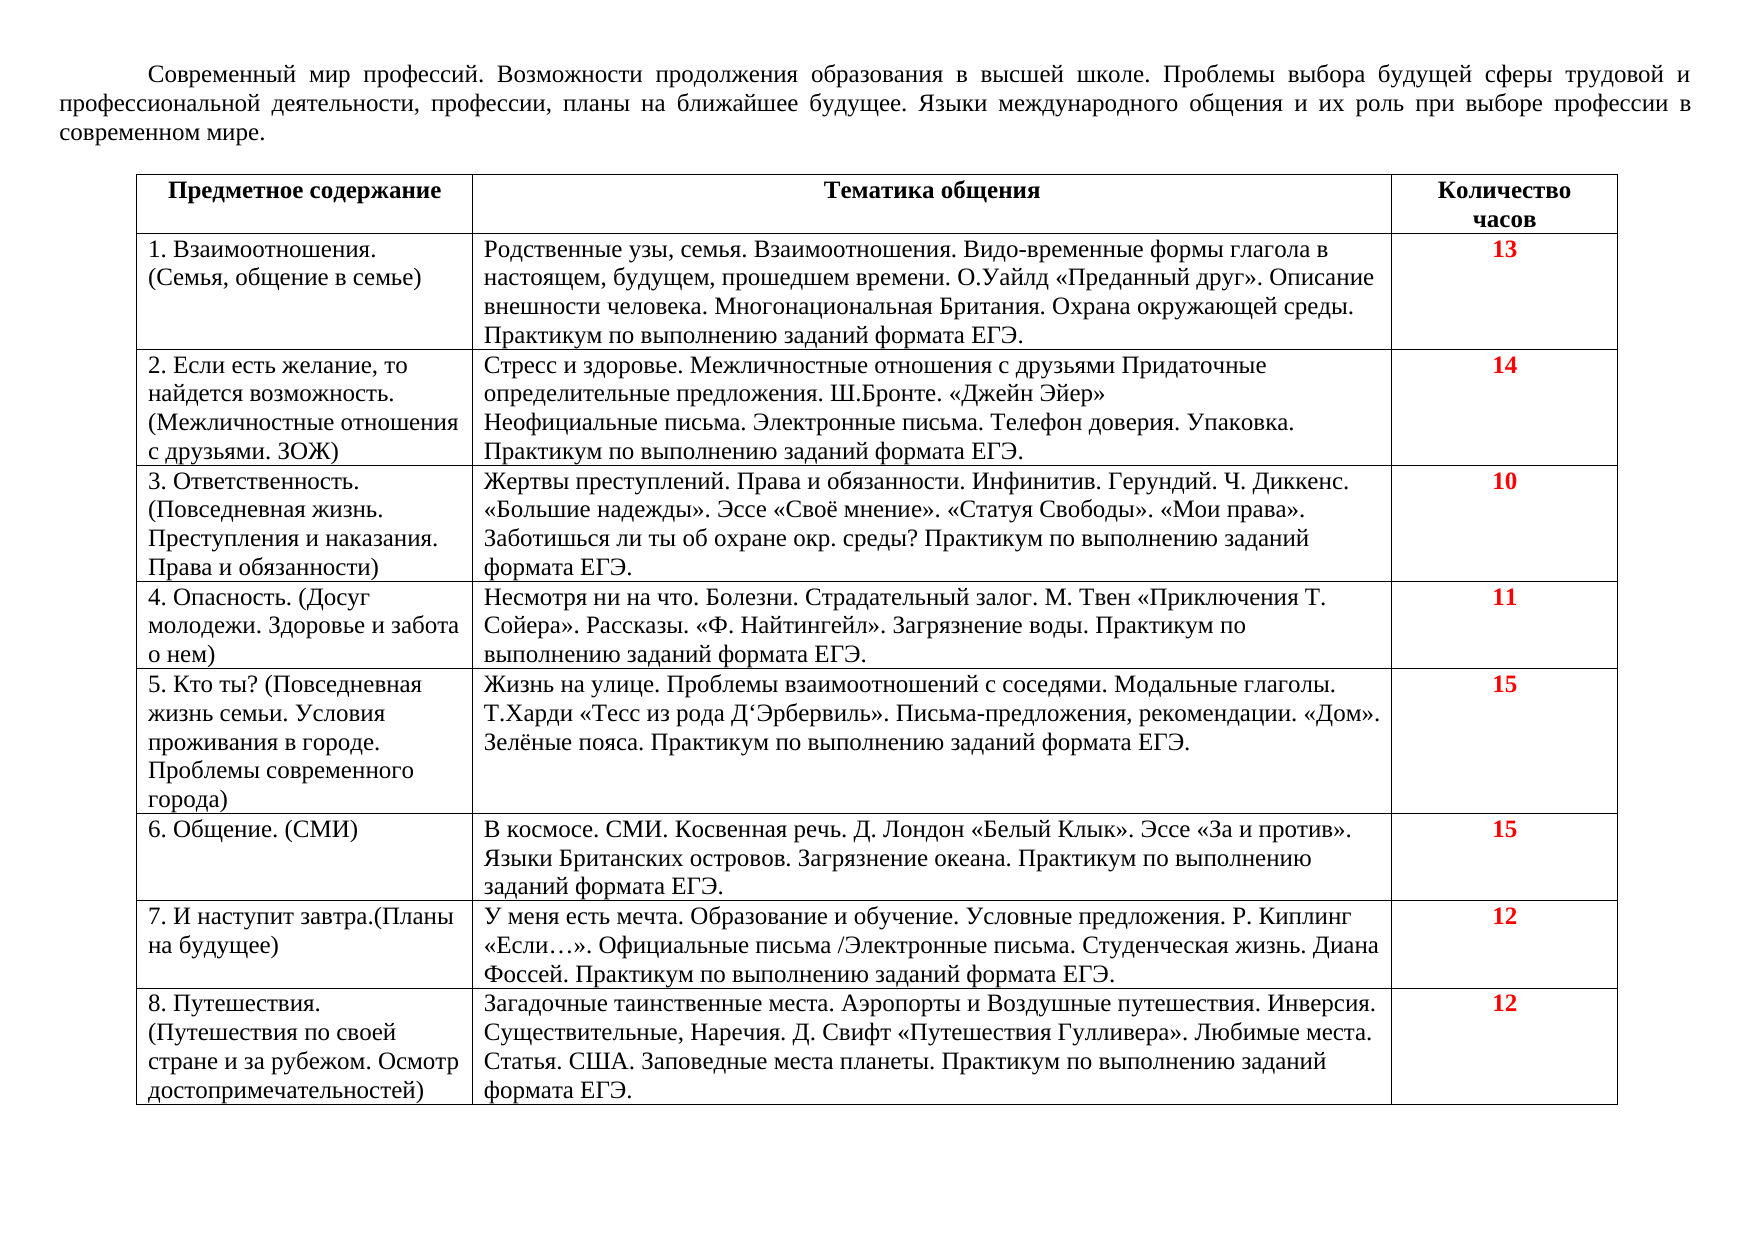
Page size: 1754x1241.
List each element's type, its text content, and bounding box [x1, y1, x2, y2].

table_header Количество часов [1392, 175, 1617, 233]
table_cell 12 [1392, 989, 1617, 1103]
table_cell 2. Если есть желание, то найдется возможность. (Межличностные отношения с друзьями. ЗОЖ) [137, 350, 472, 465]
table_cell У меня есть мечта. Образование и обучение. Условные предложения. Р. Киплинг «Если…». Официальные письма /Электронные письма. Студенческая жизнь. Диана Фоссей. Практикум по выполнению заданий формата ЕГЭ. [473, 901, 1391, 987]
table_cell Загадочные таинственные места. Аэропорты и Воздушные путешествия. Инверсия. Существительные, Наречия. Д. Свифт «Путешествия Гулливера». Любимые места. Статья. США. Заповедные места планеты. Практикум по выполнению заданий формата ЕГЭ. [473, 989, 1391, 1103]
text Современный мир профессий. Возможности продолжения образования в высшей школе. Проблемы выбора будущей сферы трудовой и профессиональной деятельности, профессии, планы на ближайшее будущее. Языки международного общения и их роль при выборе профессии в современном мире. [59, 59, 1693, 145]
table_cell 14 [1392, 350, 1617, 465]
table_cell Стресс и здоровье. Межличностные отношения с друзьями Придаточные определительные предложения. Ш.Бронте. «Джейн Эйер» Неофициальные письма. Электронные письма. Телефон доверия. Упаковка. Практикум по выполнению заданий формата ЕГЭ. [473, 350, 1391, 465]
table_cell Родственные узы, семья. Взаимоотношения. Видо-временные формы глагола в настоящем, будущем, прошедшем времени. О.Уайлд «Преданный друг». Описание внешности человека. Многонациональная Британия. Охрана окружающей среды. Практикум по выполнению заданий формата ЕГЭ. [473, 234, 1391, 349]
table_cell В космосе. СМИ. Косвенная речь. Д. Лондон «Белый Клык». Эссе «За и против». Языки Британских островов. Загрязнение океана. Практикум по выполнению заданий формата ЕГЭ. [473, 814, 1391, 900]
table_cell 15 [1392, 669, 1617, 813]
table_cell Несмотря ни на что. Болезни. Страдательный залог. М. Твен «Приключения Т. Сойера». Рассказы. «Ф. Найтингейл». Загрязнение воды. Практикум по выполнению заданий формата ЕГЭ. [473, 582, 1391, 668]
table_cell 8. Путешествия. (Путешествия по своей стране и за рубежом. Осмотр достопримечательностей) [137, 989, 472, 1103]
table_cell 4. Опасность. (Досуг молодежи. Здоровье и забота о нем) [137, 582, 472, 668]
table_cell 13 [1392, 234, 1617, 349]
table_cell Жизнь на улице. Проблемы взаимоотношений с соседями. Модальные глаголы. Т.Харди «Тесс из рода Д‘Эрбервиль». Письма-предложения, рекомендации. «Дом». Зелёные пояса. Практикум по выполнению заданий формата ЕГЭ. [473, 669, 1391, 813]
table_cell 7. И наступит завтра.(Планы на будущее) [137, 901, 472, 987]
table_cell 10 [1392, 466, 1617, 581]
table_cell 15 [1392, 814, 1617, 900]
table_cell 1. Взаимоотношения. (Семья, общение в семье) [137, 234, 472, 349]
table_cell 12 [1392, 901, 1617, 987]
table_header Предметное содержание [137, 175, 472, 233]
table_cell 6. Общение. (СМИ) [137, 814, 472, 900]
table_cell 3. Ответственность. (Повседневная жизнь. Преступления и наказания. Права и обязанности) [137, 466, 472, 581]
table_header Тематика общения [473, 175, 1391, 233]
table_cell Жертвы преступлений. Права и обязанности. Инфинитив. Герундий. Ч. Диккенс. «Большие надежды». Эссе «Своё мнение». «Статуя Свободы». «Мои права». Заботишься ли ты об охране окр. среды? Практикум по выполнению заданий формата ЕГЭ. [473, 466, 1391, 581]
table_cell 11 [1392, 582, 1617, 668]
table_cell 5. Кто ты? (Повседневная жизнь семьи. Условия проживания в городе. Проблемы современного города) [137, 669, 472, 813]
